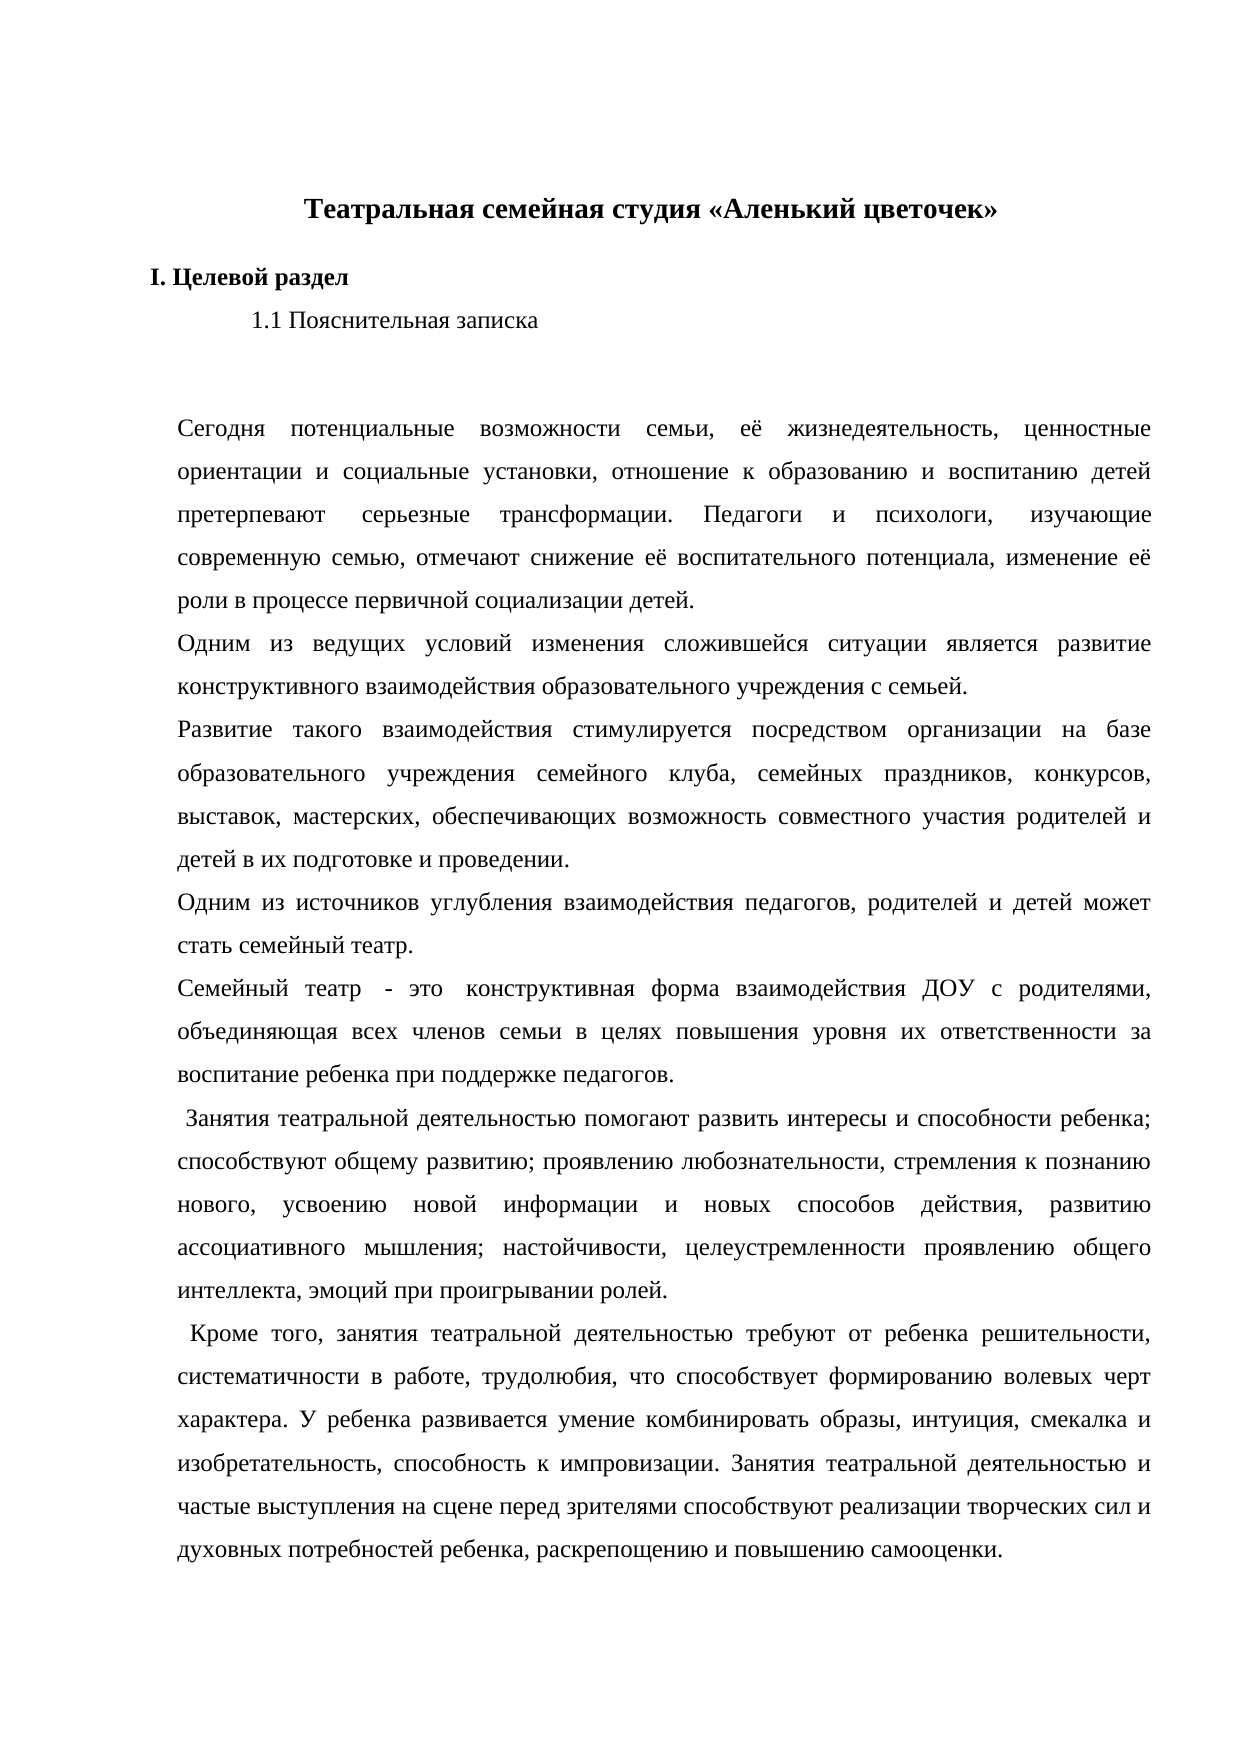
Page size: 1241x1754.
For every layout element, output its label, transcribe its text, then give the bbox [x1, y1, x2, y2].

text Сегодня потенциальные возможности семьи, её жизнедеятельность, ценностные ориентации и социальные установки, отношение к образованию и воспитанию детей претерпевают серьезные трансформации. Педагоги и психологи, изучающие современную семью, отмечают снижение её воспитательного потенциала, изменение её роли в процессе первичной социализации детей. [177, 369, 1152, 614]
text Развитие такого взаимодействия стимулируется посредством организации на базе образовательного учреждения семейного клуба, семейных праздников, конкурсов, выставок, мастерских, обеспечивающих возможность совместного участия родителей и детей в их подготовке и проведении. [177, 714, 1152, 873]
text I. Целевой раздел [150, 262, 1152, 291]
text Кроме того, занятия театральной деятельностью требуют от ребенка решительности, систематичности в работе, трудолюбия, что способствует формированию волевых черт характера. У ребенка развивается умение комбинировать образы, интуиция, смекалка и изобретательность, способность к импровизации. Занятия театральной деятельностью и частые выступления на сцене перед зрителями способствуют реализации творческих сил и духовных потребностей ребенка, раскрепощению и повышению самооценки. [177, 1318, 1152, 1563]
text Одним из источников углубления взаимодействия педагогов, родителей и детей может стать семейный театр. [177, 887, 1152, 959]
text 1.1 Пояснительная записка [177, 306, 1152, 334]
text Занятия театральной деятельностью помогают развить интересы и способности ребенка; способствуют общему развитию; проявлению любознательности, стремления к познанию нового, усвоению новой информации и новых способов действия, развитию ассоциативного мышления; настойчивости, целеустремленности проявлению общего интеллекта, эмоций при проигрывании ролей. [177, 1103, 1152, 1304]
text Театральная семейная студия «Аленький цветочек» [150, 191, 1152, 225]
text Семейный театр - это конструктивная форма взаимодействия ДОУ с родителями, объединяющая всех членов семьи в целях повышения уровня их ответственности за воспитание ребенка при поддержке педагогов. [177, 973, 1152, 1088]
text Одним из ведущих условий изменения сложившейся ситуации является развитие конструктивного взаимодействия образовательного учреждения с семьей. [177, 628, 1152, 700]
